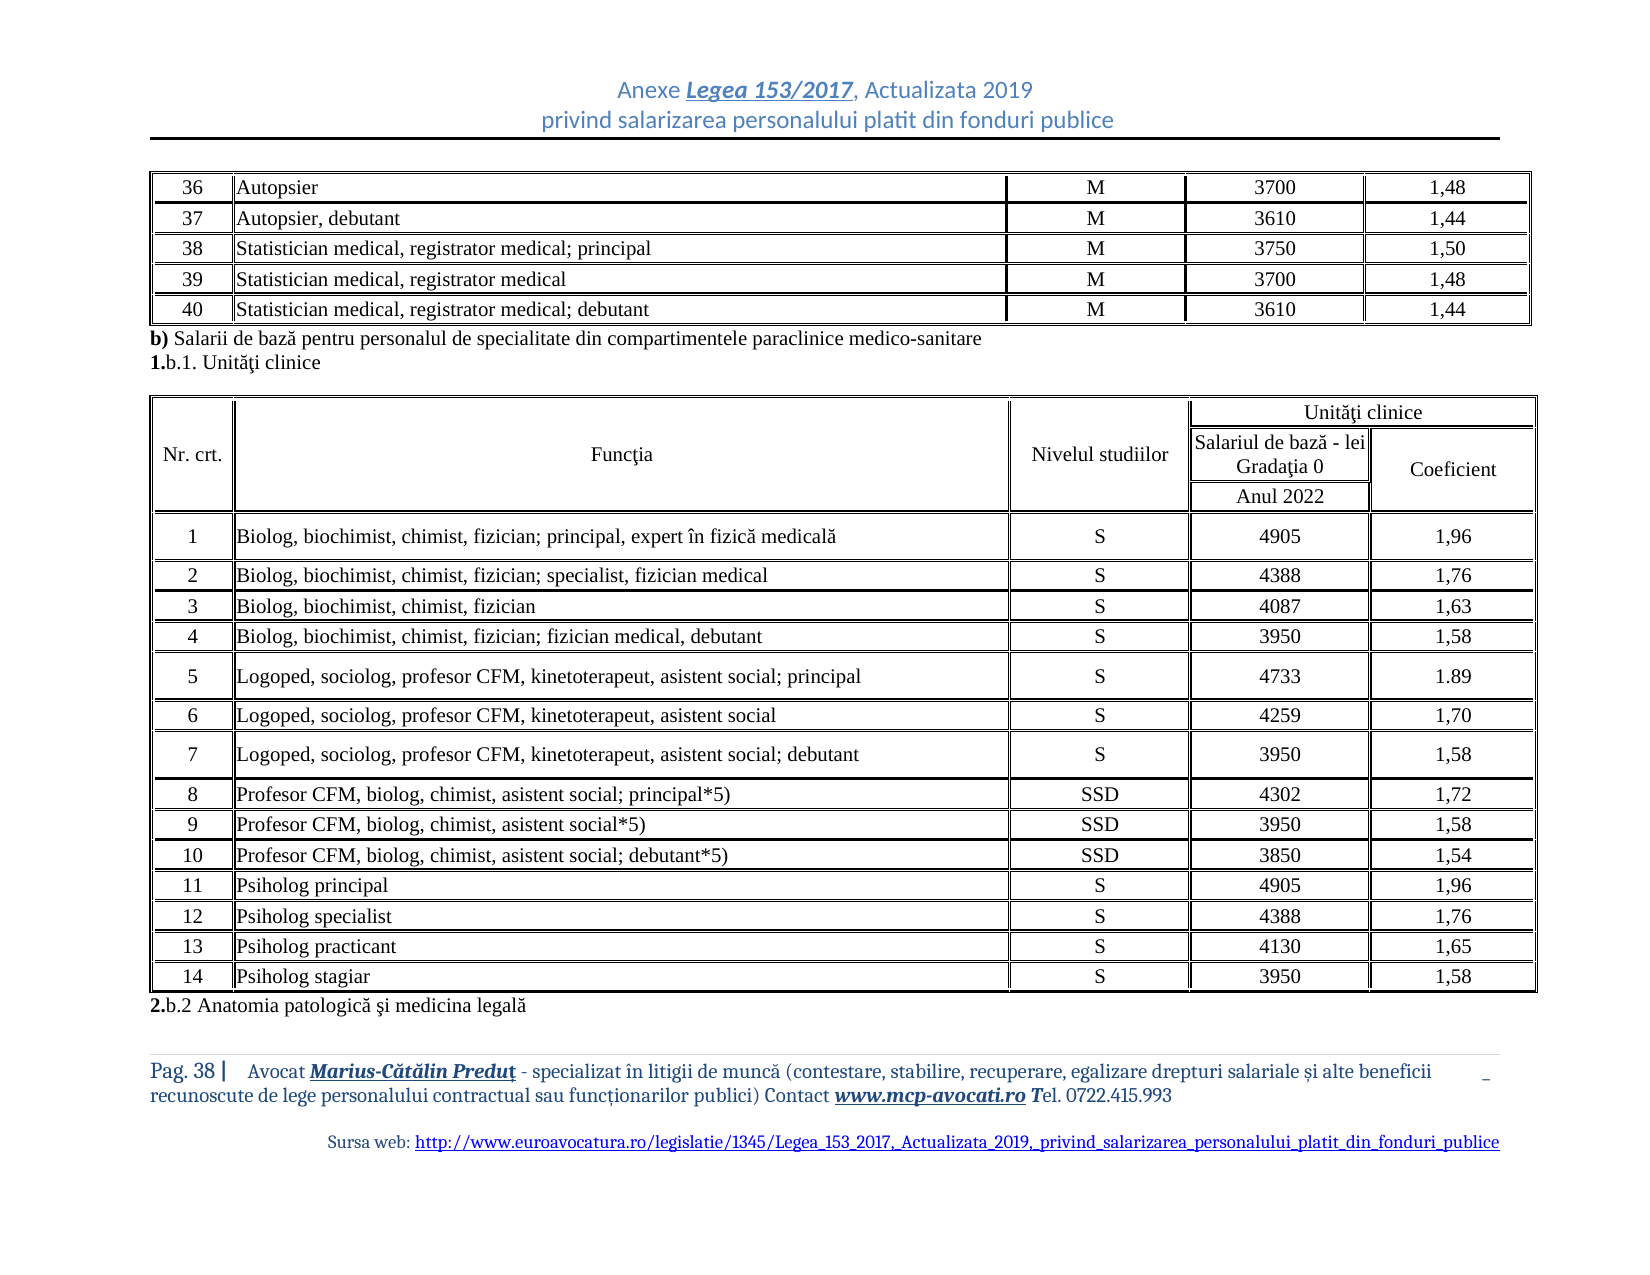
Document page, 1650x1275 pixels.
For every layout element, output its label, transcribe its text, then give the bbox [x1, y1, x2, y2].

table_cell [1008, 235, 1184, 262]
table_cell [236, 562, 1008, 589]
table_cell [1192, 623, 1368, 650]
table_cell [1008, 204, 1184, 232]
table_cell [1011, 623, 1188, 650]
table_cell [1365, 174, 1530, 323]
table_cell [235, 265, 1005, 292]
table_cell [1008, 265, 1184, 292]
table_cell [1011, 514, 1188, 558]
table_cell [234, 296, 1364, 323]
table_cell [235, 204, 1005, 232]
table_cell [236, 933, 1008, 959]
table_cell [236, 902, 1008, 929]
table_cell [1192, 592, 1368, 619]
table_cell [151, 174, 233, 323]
text 2.b.2 Anatomia patologică şi medicina legală [150, 993, 1500, 1017]
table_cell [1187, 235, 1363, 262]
text 1.b.1. Unităţi clinice [150, 350, 1500, 374]
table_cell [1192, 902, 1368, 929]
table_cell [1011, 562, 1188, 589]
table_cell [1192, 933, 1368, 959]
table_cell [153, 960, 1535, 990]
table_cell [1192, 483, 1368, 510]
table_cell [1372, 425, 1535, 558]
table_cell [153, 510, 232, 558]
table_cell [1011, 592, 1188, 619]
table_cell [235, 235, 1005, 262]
text b) Salarii de bază pentru personalul de specialitate din compartimentele paraclinice medico-sanitare [150, 326, 1500, 350]
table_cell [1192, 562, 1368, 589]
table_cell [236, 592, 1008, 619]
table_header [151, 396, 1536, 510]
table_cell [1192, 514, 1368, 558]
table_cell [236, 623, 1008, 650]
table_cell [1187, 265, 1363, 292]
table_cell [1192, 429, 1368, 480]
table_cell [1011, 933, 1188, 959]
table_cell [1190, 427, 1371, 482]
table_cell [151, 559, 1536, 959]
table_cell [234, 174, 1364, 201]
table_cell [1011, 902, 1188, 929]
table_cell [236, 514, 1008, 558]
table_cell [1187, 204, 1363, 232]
